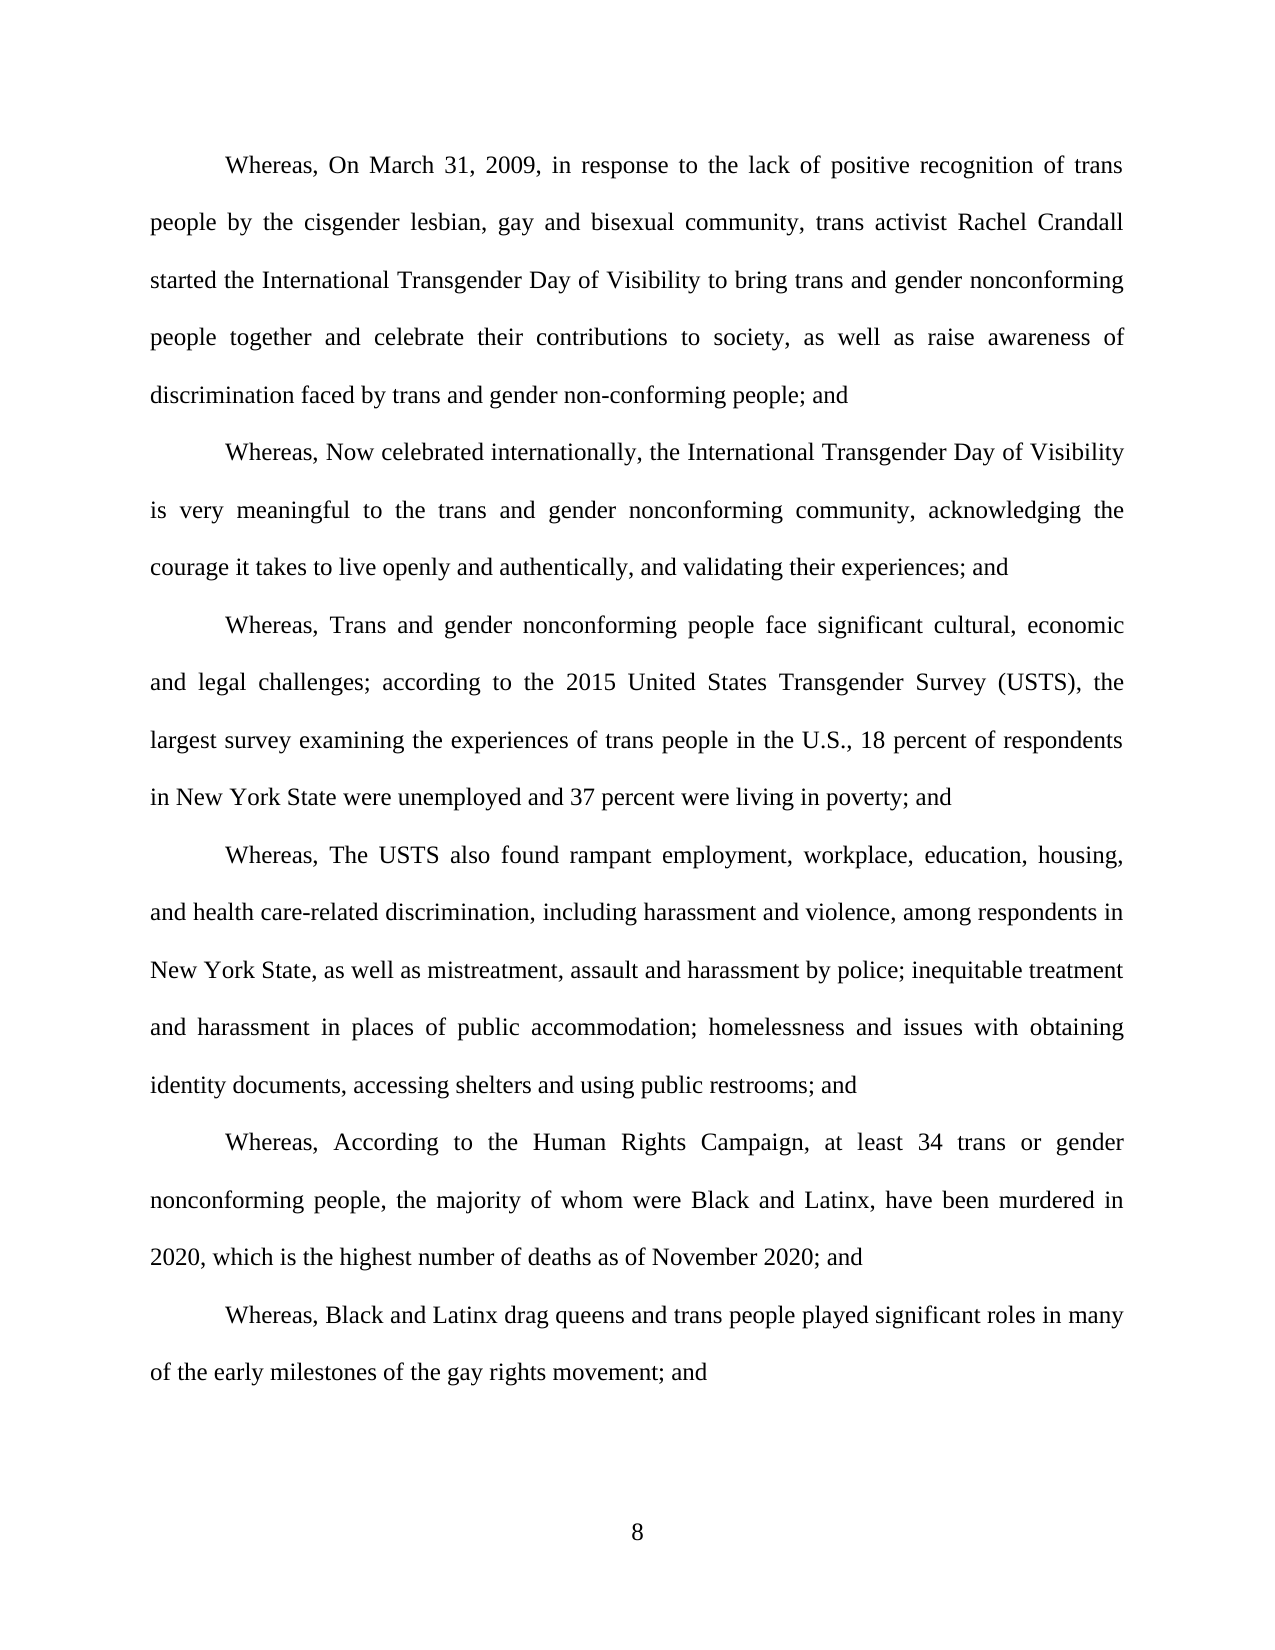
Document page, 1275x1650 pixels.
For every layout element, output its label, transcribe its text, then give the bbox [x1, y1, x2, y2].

text Whereas, According to the Human Rights Campaign, at least 34 trans or gender nonconforming people, the majority of whom were Black and Latinx, have been murdered in 2020, which is the highest number of deaths as of November 2020; and [150, 1127, 1125, 1271]
text Whereas, The USTS also found rampant employment, workplace, education, housing, and health care-related discrimination, including harassment and violence, among respondents in New York State, as well as mistreatment, assault and harassment by police; inequitable treatment and harassment in places of public accommodation; homelessness and issues with obtaining identity documents, accessing shelters and using public restrooms; and [150, 840, 1125, 1099]
text Whereas, Now celebrated internationally, the International Transgender Day of Visibility is very meaningful to the trans and gender nonconforming community, acknowledging the courage it takes to live openly and authentically, and validating their experiences; and [150, 437, 1125, 581]
text Whereas, Trans and gender nonconforming people face significant cultural, economic and legal challenges; according to the 2015 United States Transgender Survey (USTS), the largest survey examining the experiences of trans people in the U.S., 18 percent of respondents in New York State were unemployed and 37 percent were living in poverty; and [150, 610, 1125, 811]
text Whereas, Black and Latinx drag queens and trans people played significant roles in many of the early milestones of the gay rights movement; and [150, 1300, 1125, 1386]
text Whereas, On March 31, 2009, in response to the lack of positive recognition of trans people by the cisgender lesbian, gay and bisexual community, trans activist Rachel Crandall started the International Transgender Day of Visibility to bring trans and gender nonconforming people together and celebrate their contributions to society, as well as raise awareness of discrimination faced by trans and gender non-conforming people; and [150, 150, 1125, 409]
